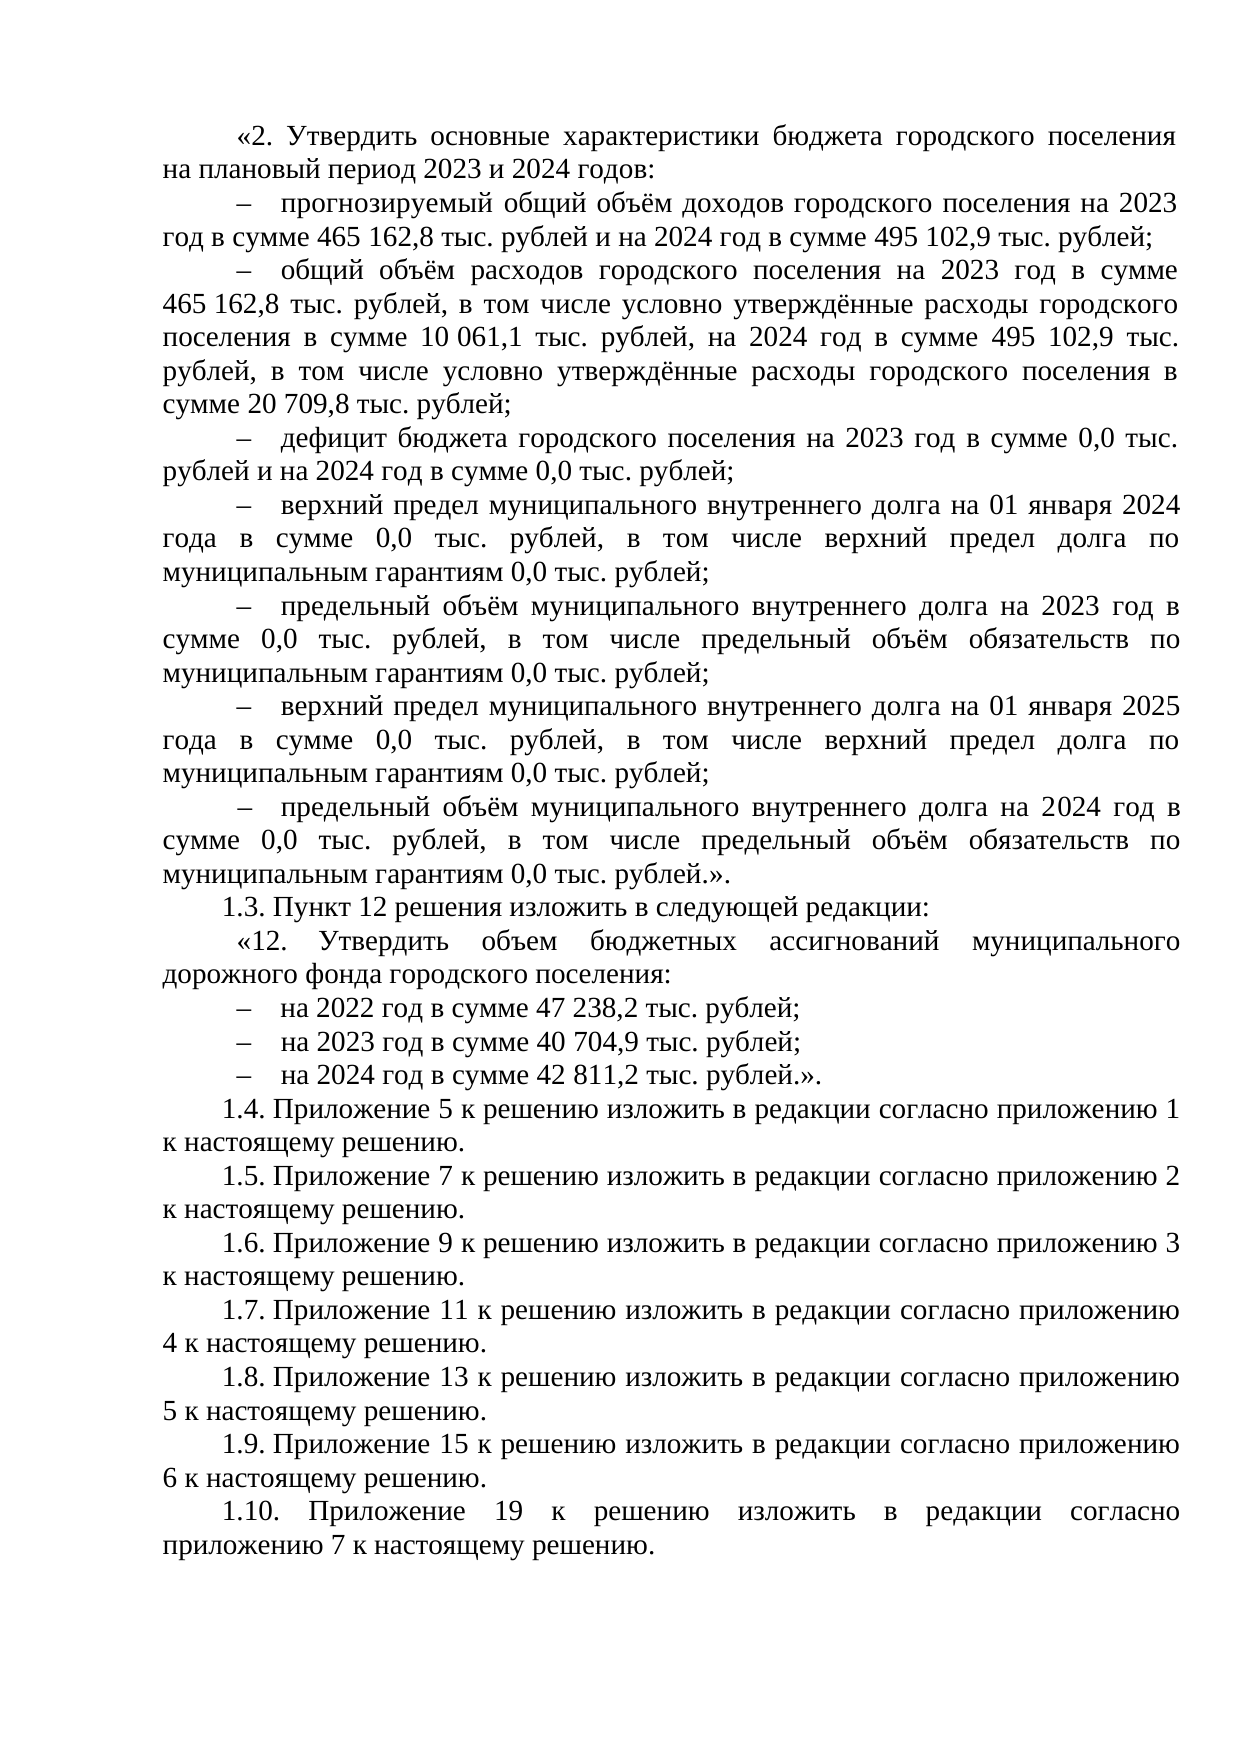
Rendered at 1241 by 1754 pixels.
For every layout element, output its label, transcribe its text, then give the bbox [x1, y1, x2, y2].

list общий объём расходов городского поселения на 2023 год в сумме 465 162,8 тыс. рублей, в том числе условно утверждённые расходы городского поселения в сумме 10 061,1 тыс. рублей, на 2024 год в сумме 495 102,9 тыс. рублей, в том числе условно утверждённые расходы городского поселения в сумме 20 709,8 тыс. рублей; [162, 252, 1179, 420]
text «2. Утвердить основные характеристики бюджета городского поселения на плановый период 2023 и 2024 годов: [162, 118, 1177, 185]
list 1.5. Приложение 7 к решению изложить в редакции согласно приложению 2 к настоящему решению. [162, 1158, 1181, 1225]
text ‒ на 2023 год в сумме 40 704,9 тыс. рублей; [236, 1024, 1181, 1057]
text 1.8. Приложение 13 к решению изложить в редакции согласно приложению 5 к настоящему решению. [162, 1359, 1181, 1426]
list верхний предел муниципального внутреннего долга на 01 января 2024 года в сумме 0,0 тыс. рублей, в том числе верхний предел долга по муниципальным гарантиям 0,0 тыс. рублей; [162, 487, 1181, 588]
text 1.3. Пункт 12 решения изложить в следующей редакции: [222, 889, 1181, 923]
list предельный объём муниципального внутреннего долга на 2024 год в сумме 0,0 тыс. рублей, в том числе предельный объём обязательств по муниципальным гарантиям 0,0 тыс. рублей.». [162, 789, 1181, 889]
text 1.9. Приложение 15 к решению изложить в редакции согласно приложению 6 к настоящему решению. [162, 1426, 1181, 1493]
list предельный объём муниципального внутреннего долга на 2023 год в сумме 0,0 тыс. рублей, в том числе предельный объём обязательств по муниципальным гарантиям 0,0 тыс. рублей; [162, 588, 1181, 688]
list прогнозируемый общий объём доходов городского поселения на 2023 год в сумме 465 162,8 тыс. рублей и на 2024 год в сумме 495 102,9 тыс. рублей; [162, 185, 1178, 252]
list дефицит бюджета городского поселения на 2023 год в сумме 0,0 тыс. рублей и на 2024 год в сумме 0,0 тыс. рублей; [162, 420, 1179, 487]
text «12. Утвердить объем бюджетных ассигнований муниципального дорожного фонда городского поселения: [162, 923, 1181, 990]
text ‒ на 2024 год в сумме 42 811,2 тыс. рублей.». [236, 1057, 1181, 1091]
text 1.10. Приложение 19 к решению изложить в редакции согласно приложению 7 к настоящему решению. [162, 1493, 1181, 1560]
list верхний предел муниципального внутреннего долга на 01 января 2025 года в сумме 0,0 тыс. рублей, в том числе верхний предел долга по муниципальным гарантиям 0,0 тыс. рублей; [162, 688, 1181, 789]
list 1.4. Приложение 5 к решению изложить в редакции согласно приложению 1 к настоящему решению. [162, 1091, 1181, 1158]
text 1.6. Приложение 9 к решению изложить в редакции согласно приложению 3 к настоящему решению. [162, 1225, 1181, 1292]
text 1.7. Приложение 11 к решению изложить в редакции согласно приложению 4 к настоящему решению. [162, 1292, 1181, 1359]
text ‒ на 2022 год в сумме 47 238,2 тыс. рублей; [236, 990, 1181, 1024]
